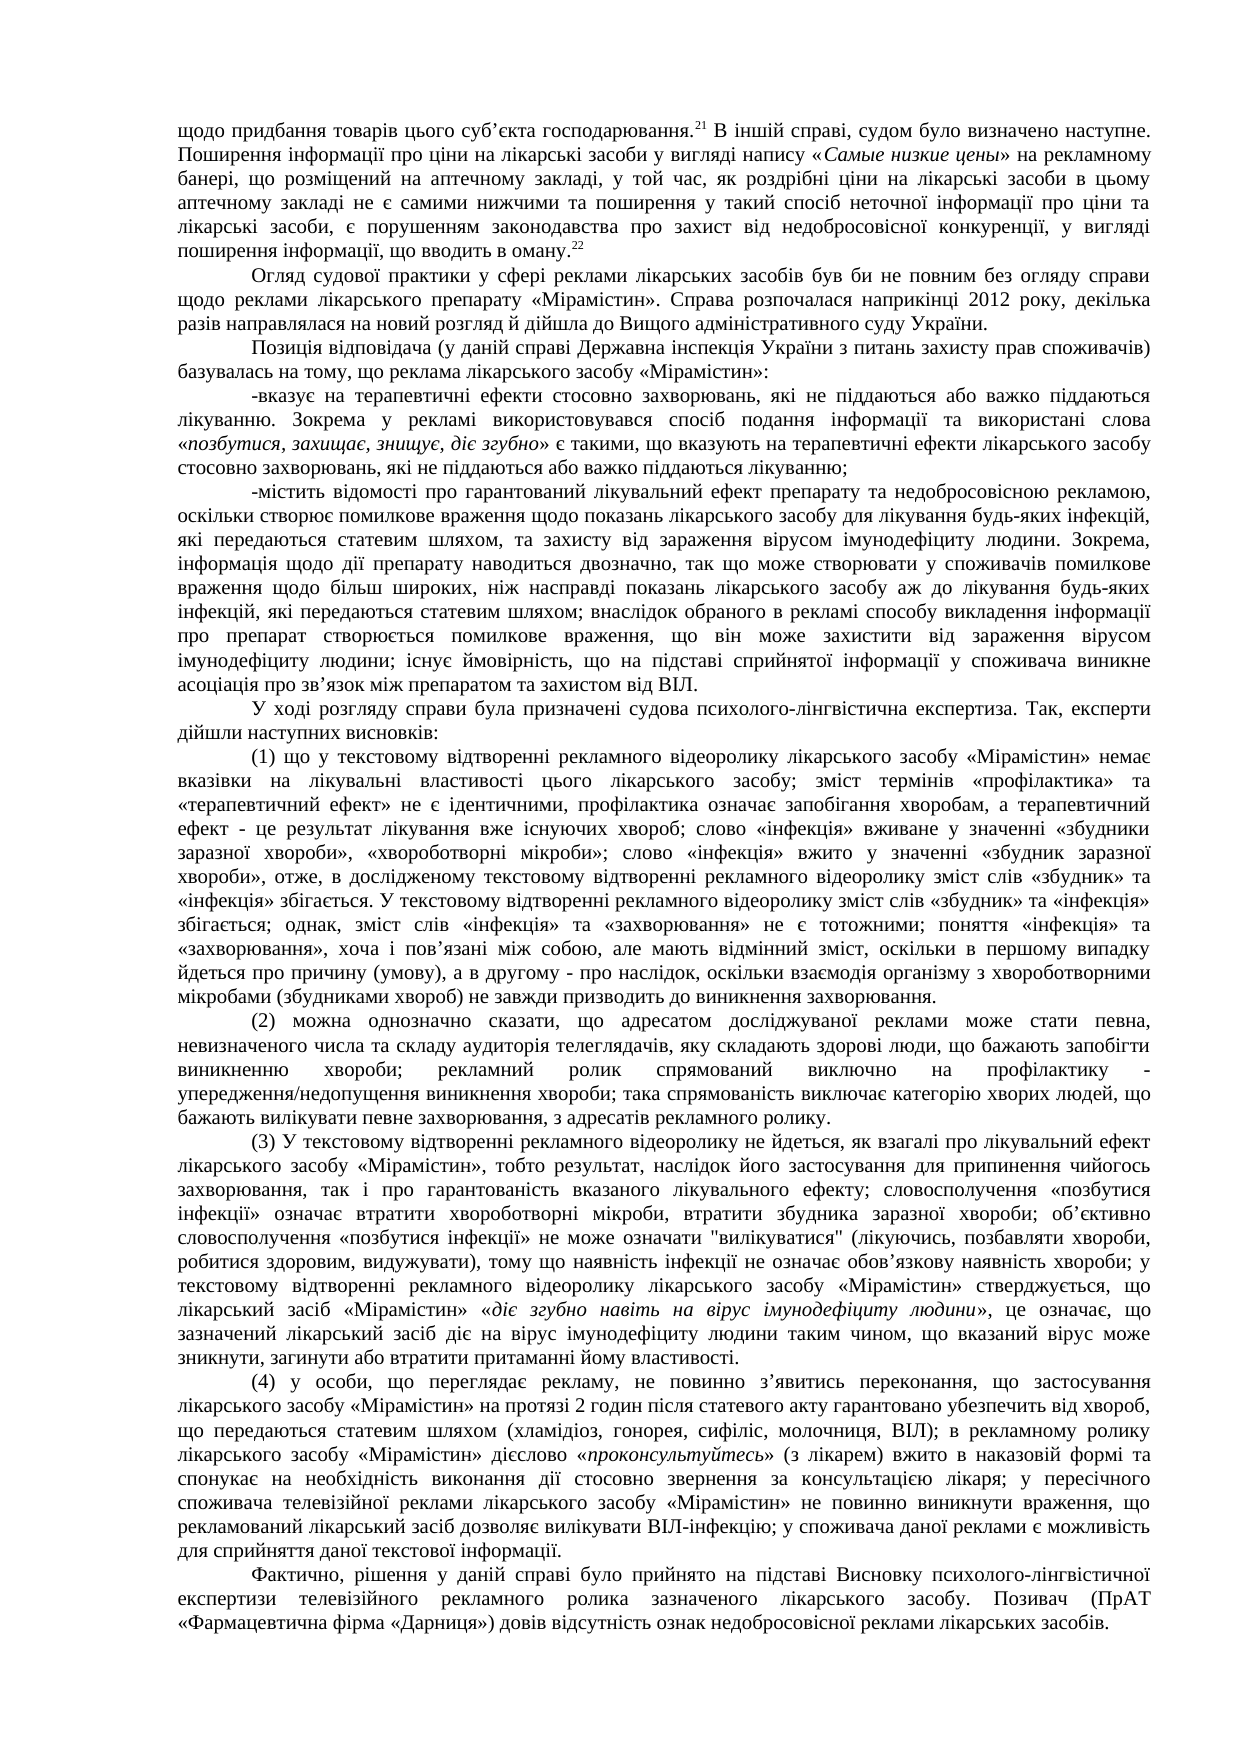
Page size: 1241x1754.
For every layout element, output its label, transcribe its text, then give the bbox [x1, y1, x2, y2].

text Позиція відповідача (у даній справі Державна інспекція України з питань захисту прав споживачів) базувалась на тому, що реклама лікарського засобу «Мірамістин»: [177, 335, 1152, 383]
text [177, 118, 1152, 262]
text У ході розгляду справи була призначені судова психолого-лінгвістична експертиза. Так, експерти дійшли наступних висновків: [177, 696, 1152, 744]
text (2) можна однозначно сказати, що адресатом досліджуваної реклами може стати певна, невизначеного числа та складу аудиторія телеглядачів, яку складають здорові люди, що бажають запобігти виникненню хвороби; рекламний ролик спрямований виключно на профілактику - упередження/недопущення виникнення хвороби; така спрямованість виключає категорію хворих людей, що бажають вилікувати певне захворювання, з адресатів рекламного ролику. [177, 1008, 1152, 1129]
text -містить відомості про гарантований лікувальний ефект препарату та недобросовісною рекламою, оскільки створює помилкове враження щодо показань лікарського засобу для лікування будь-яких інфекцій, які передаються статевим шляхом, та захисту від зараження вірусом імунодефіциту людини. Зокрема, інформація щодо дії препарату наводиться двозначно, так що може створювати у споживачів помилкове враження щодо більш широких, ніж насправді показань лікарського засобу аж до лікування будь-яких інфекцій, які передаються статевим шляхом; внаслідок обраного в рекламі способу викладення інформації про препарат створюється помилкове враження, що він може захистити від зараження вірусом імунодефіциту людини; існує ймовірність, що на підставі сприйнятої інформації у споживача виникне асоціація про зв’язок між препаратом та захистом від ВІЛ. [177, 479, 1152, 696]
text Огляд судової практики у сфері реклами лікарських засобів був би не повним без огляду справи щодо реклами лікарського препарату «Мірамістин». Справа розпочалася наприкінці 2012 року, декілька разів направлялася на новий розгляд й дійшла до Вищого адміністративного суду України. [177, 262, 1152, 335]
text -вказує на терапевтичні ефекти стосовно захворювань, які не піддаються або важко піддаються лікуванню. Зокрема у рекламі використовувався спосіб подання інформації та використані слова «позбутися, захищає, знищує, діє згубно» є такими, що вказують на терапевтичні ефекти лікарського засобу стосовно захворювань, які не піддаються або важко піддаються лікуванню; [177, 383, 1152, 479]
text (3) У текстовому відтворенні рекламного відеоролику не йдеться, як взагалі про лікувальний ефект лікарського засобу «Мірамістин», тобто результат, наслідок його застосування для припинення чийогось захворювання, так і про гарантованість вказаного лікувального ефекту; словосполучення «позбутися інфекції» означає втратити хвороботворні мікроби, втратити збудника заразної хвороби; об’єктивно словосполучення «позбутися інфекції» не може означати "вилікуватися" (лікуючись, позбавляти хвороби, робитися здоровим, видужувати), тому що наявність інфекції не означає обов’язкову наявність хвороби; у текстовому відтворенні рекламного відеоролику лікарського засобу «Мірамістин» стверджується, що лікарський засіб «Мірамістин» «діє згубно навіть на вірус імунодефіциту людини», це означає, що зазначений лікарський засіб діє на вірус імунодефіциту людини таким чином, що вказаний вірус може зникнути, загинути або втратити притаманні йому властивості. [177, 1129, 1152, 1369]
text (4) у особи, що переглядає рекламу, не повинно з’явитись переконання, що застосування лікарського засобу «Мірамістин» на протязі 2 годин після статевого акту гарантовано убезпечить від хвороб, що передаються статевим шляхом (хламідіоз, гонорея, сифіліс, молочниця, ВІЛ); в рекламному ролику лікарського засобу «Мірамістин» дієслово «проконсультуйтесь» (з лікарем) вжито в наказовій формі та спонукає на необхідність виконання дії стосовно звернення за консультацією лікаря; у пересічного споживача телевізійної реклами лікарського засобу «Мірамістин» не повинно виникнути враження, що рекламований лікарський засіб дозволяє вилікувати ВІЛ-інфекцію; у споживача даної реклами є можливість для сприйняття даної текстової інформації. [177, 1369, 1152, 1562]
text Фактично, рішення у даній справі було прийнято на підставі Висновку психолого-лінгвістичної експертизи телевізійного рекламного ролика зазначеного лікарського засобу. Позивач (ПрАТ «Фармацевтична фірма «Дарниця») довів відсутність ознак недобросовісної реклами лікарських засобів. [177, 1562, 1152, 1634]
text (1) що у текстовому відтворенні рекламного відеоролику лікарського засобу «Мірамістин» немає вказівки на лікувальні властивості цього лікарського засобу; зміст термінів «профілактика» та «терапевтичний ефект» не є ідентичними, профілактика означає запобігання хворобам, а терапевтичний ефект - це результат лікування вже існуючих хвороб; слово «інфекція» вживане у значенні «збудники заразної хвороби», «хвороботворні мікроби»; слово «інфекція» вжито у значенні «збудник заразної хвороби», отже, в дослідженому текстовому відтворенні рекламного відеоролику зміст слів «збудник» та «інфекція» збігається. У текстовому відтворенні рекламного відеоролику зміст слів «збудник» та «інфекція» збігається; однак, зміст слів «інфекція» та «захворювання» не є тотожними; поняття «інфекція» та «захворювання», хоча і пов’язані між собою, але мають відмінний зміст, оскільки в першому випадку йдеться про причину (умову), а в другому - про наслідок, оскільки взаємодія організму з хвороботворними мікробами (збудниками хвороб) не завжди призводить до виникнення захворювання. [177, 744, 1152, 1008]
